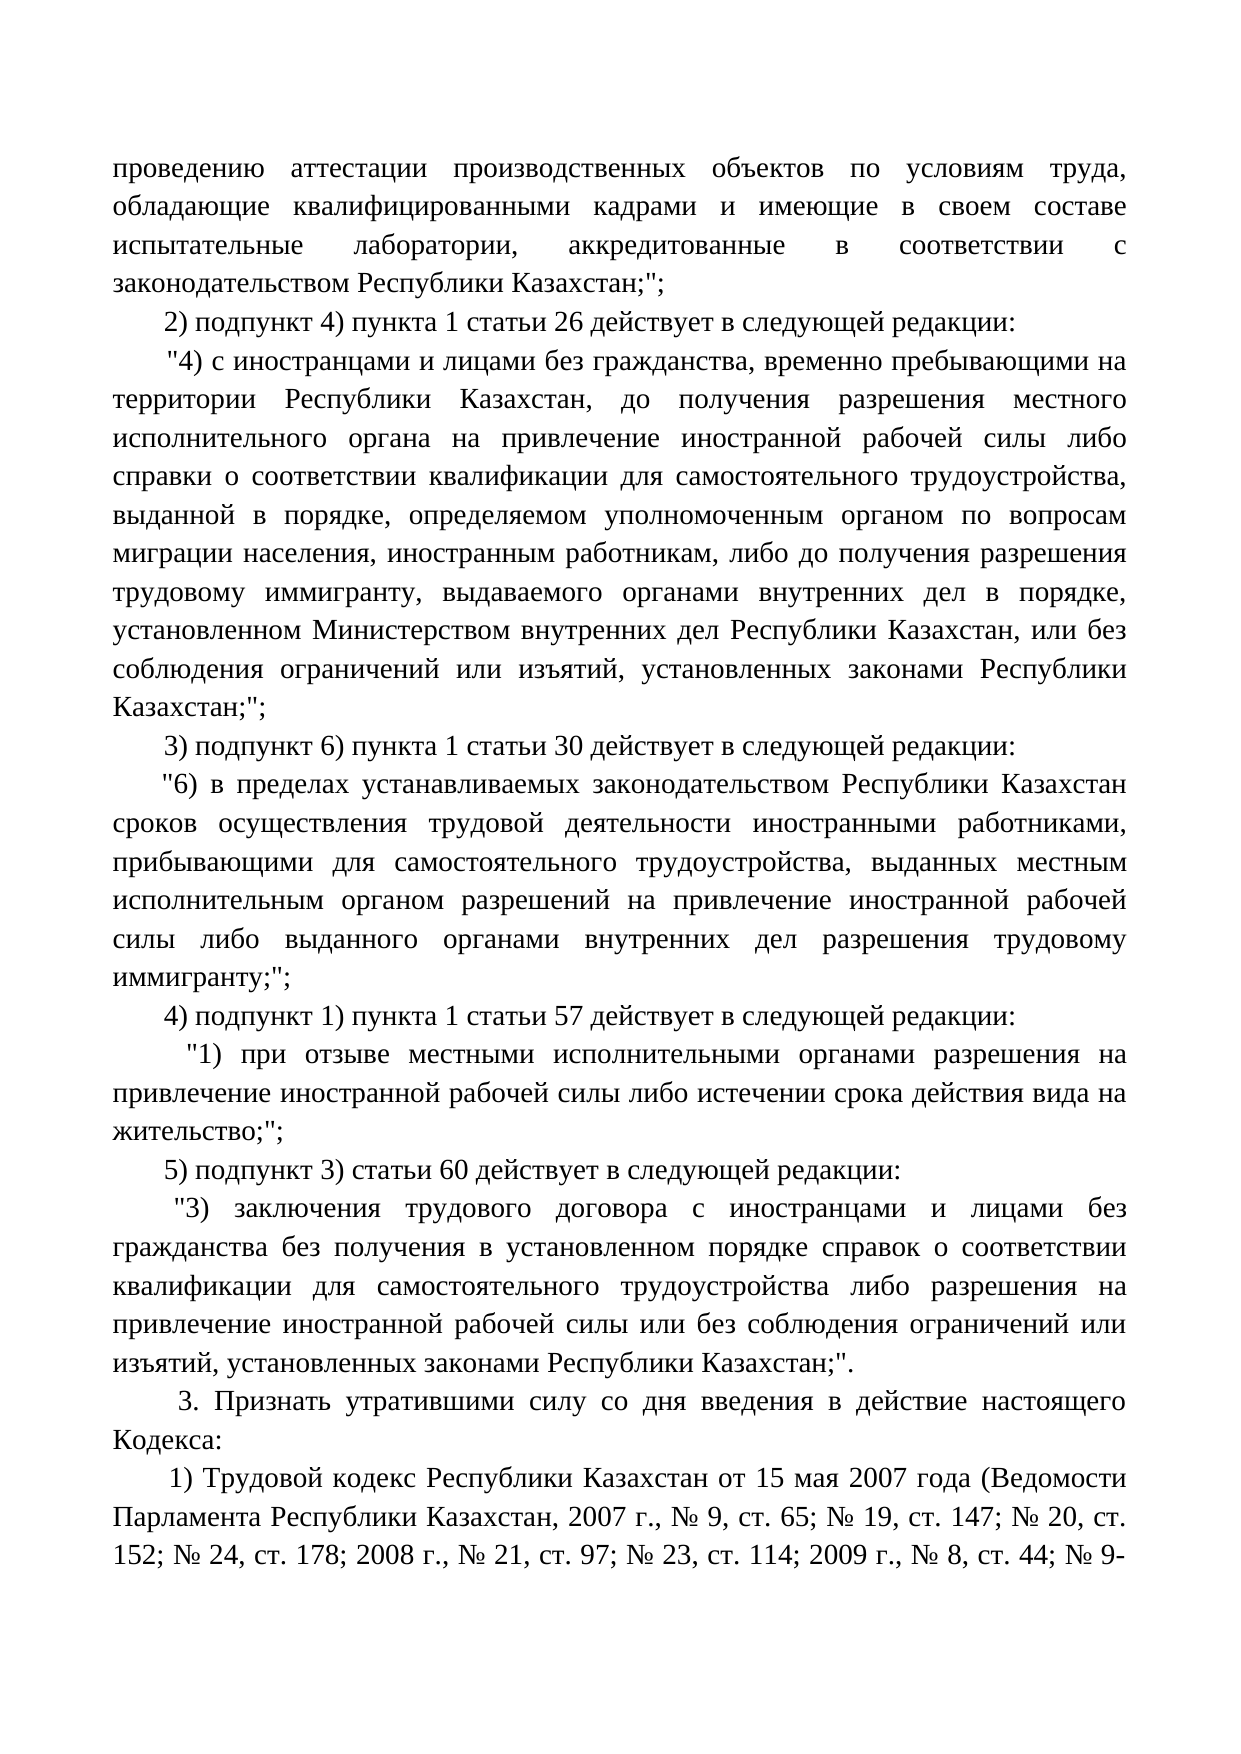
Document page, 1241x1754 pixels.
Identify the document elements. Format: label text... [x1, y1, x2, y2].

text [112, 1460, 1128, 1571]
text "3) заключения трудового договора с иностранцами и лицами без гражданства без получения в установленном порядке справок о соответствии квалификации для самостоятельного трудоустройства либо разрешения на привлечение иностранной рабочей силы или без соблюдения ограничений или изъятий, установленных законами Республики Казахстан;". [112, 1191, 1128, 1378]
text 4) подпункт 1) пункта 1 статьи 57 действует в следующей редакции: [112, 998, 1128, 1031]
text "4) с иностранцами и лицами без гражданства, временно пребывающими на территории Республики Казахстан, до получения разрешения местного исполнительного органа на привлечение иностранной рабочей силы либо справки о соответствии квалификации для самостоятельного трудоустройства, выданной в порядке, определяемом уполномоченным органом по вопросам миграции населения, иностранным работникам, либо до получения разрешения трудовому иммигранту, выдаваемого органами внутренних дел в порядке, установленном Министерством внутренних дел Республики Казахстан, или без соблюдения ограничений или изъятий, установленных законами Республики Казахстан;"; [112, 343, 1128, 723]
text "6) в пределах устанавливаемых законодательством Республики Казахстан сроков осуществления трудовой деятельности иностранными работниками, прибывающими для самостоятельного трудоустройства, выданных местным исполнительным органом разрешений на привлечение иностранной рабочей силы либо выданного органами внутренних дел разрешения трудовому иммигранту;"; [112, 767, 1128, 993]
text 5) подпункт 3) статьи 60 действует в следующей редакции: [112, 1152, 1128, 1186]
text 3) подпункт 6) пункта 1 статьи 30 действует в следующей редакции: [112, 728, 1128, 762]
text 3. Признать утратившими силу со дня введения в действие настоящего Кодекса: [112, 1383, 1128, 1455]
text 2) подпункт 4) пункта 1 статьи 26 действует в следующей редакции: [112, 304, 1128, 338]
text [112, 150, 1128, 299]
text "1) при отзыве местными исполнительными органами разрешения на привлечение иностранной рабочей силы либо истечении срока действия вида на жительство;"; [112, 1036, 1128, 1147]
